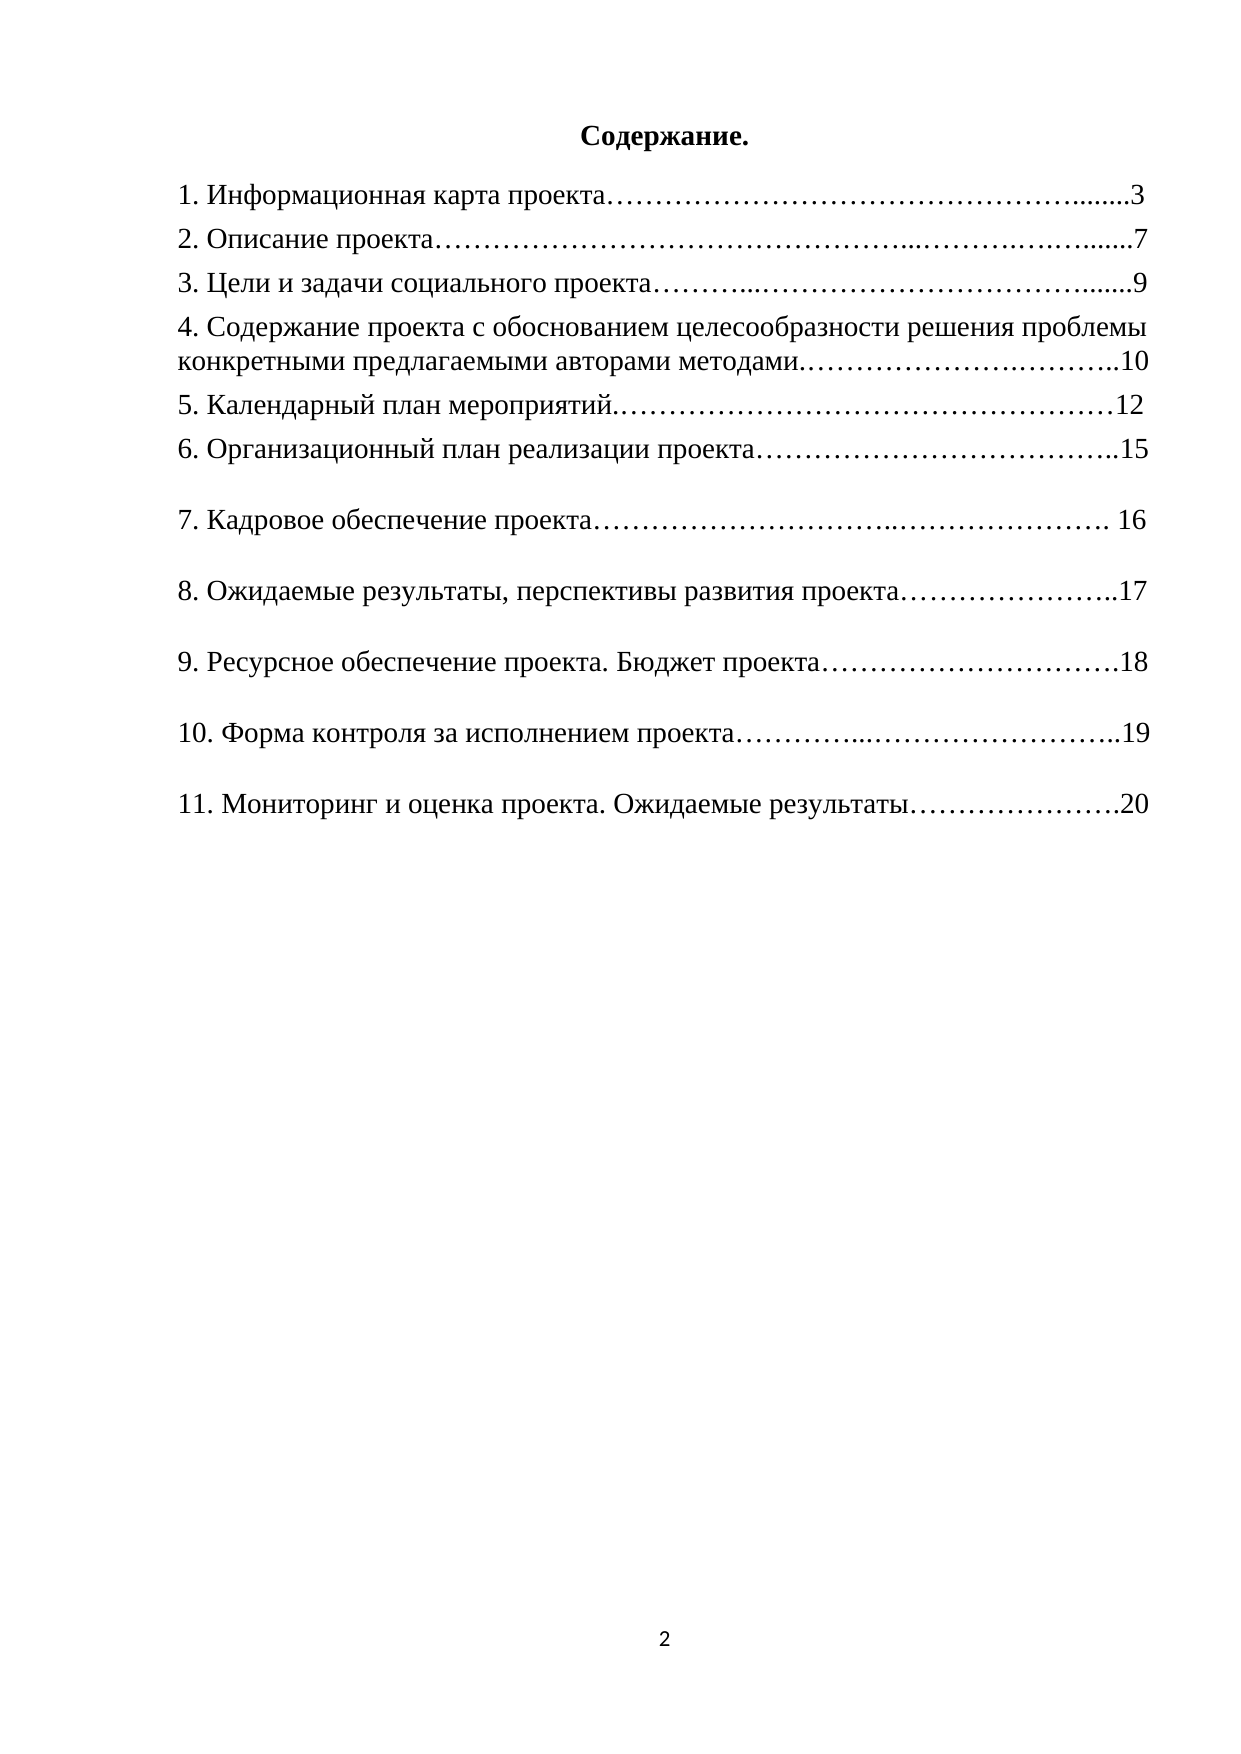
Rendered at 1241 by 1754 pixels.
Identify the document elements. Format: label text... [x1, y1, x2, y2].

text 7. Кадровое обеспечение проекта…………………………..…………………. 16 [177, 502, 1152, 536]
text Содержание. [177, 118, 1152, 152]
text 8. Ожидаемые результаты, перспективы развития проекта…………………..17 [177, 573, 1152, 607]
text 3. Цели и задачи социального проекта………...…………………………….......9 [177, 265, 1152, 299]
text 2. Описание проекта…………………………………………...……….….….......7 [177, 221, 1152, 255]
text 4. Содержание проекта с обоснованием целесообразности решения проблемы конкретными предлагаемыми авторами методами.………………….………..10 [177, 309, 1152, 376]
text 6. Организационный план реализации проекта………………………………..15 [177, 431, 1152, 464]
text 11. Мониторинг и оценка проекта. Ожидаемые результаты………………….20 [177, 787, 1152, 820]
text 9. Ресурсное обеспечение проекта. Бюджет проекта………………………….18 [177, 644, 1152, 678]
text 5. Календарный план мероприятий.……………………………………………12 [177, 387, 1152, 420]
text 1. Информационная карта проекта…………………………………………........3 [177, 177, 1152, 211]
text 10. Форма контроля за исполнением проекта…………...……………………..19 [177, 715, 1152, 749]
